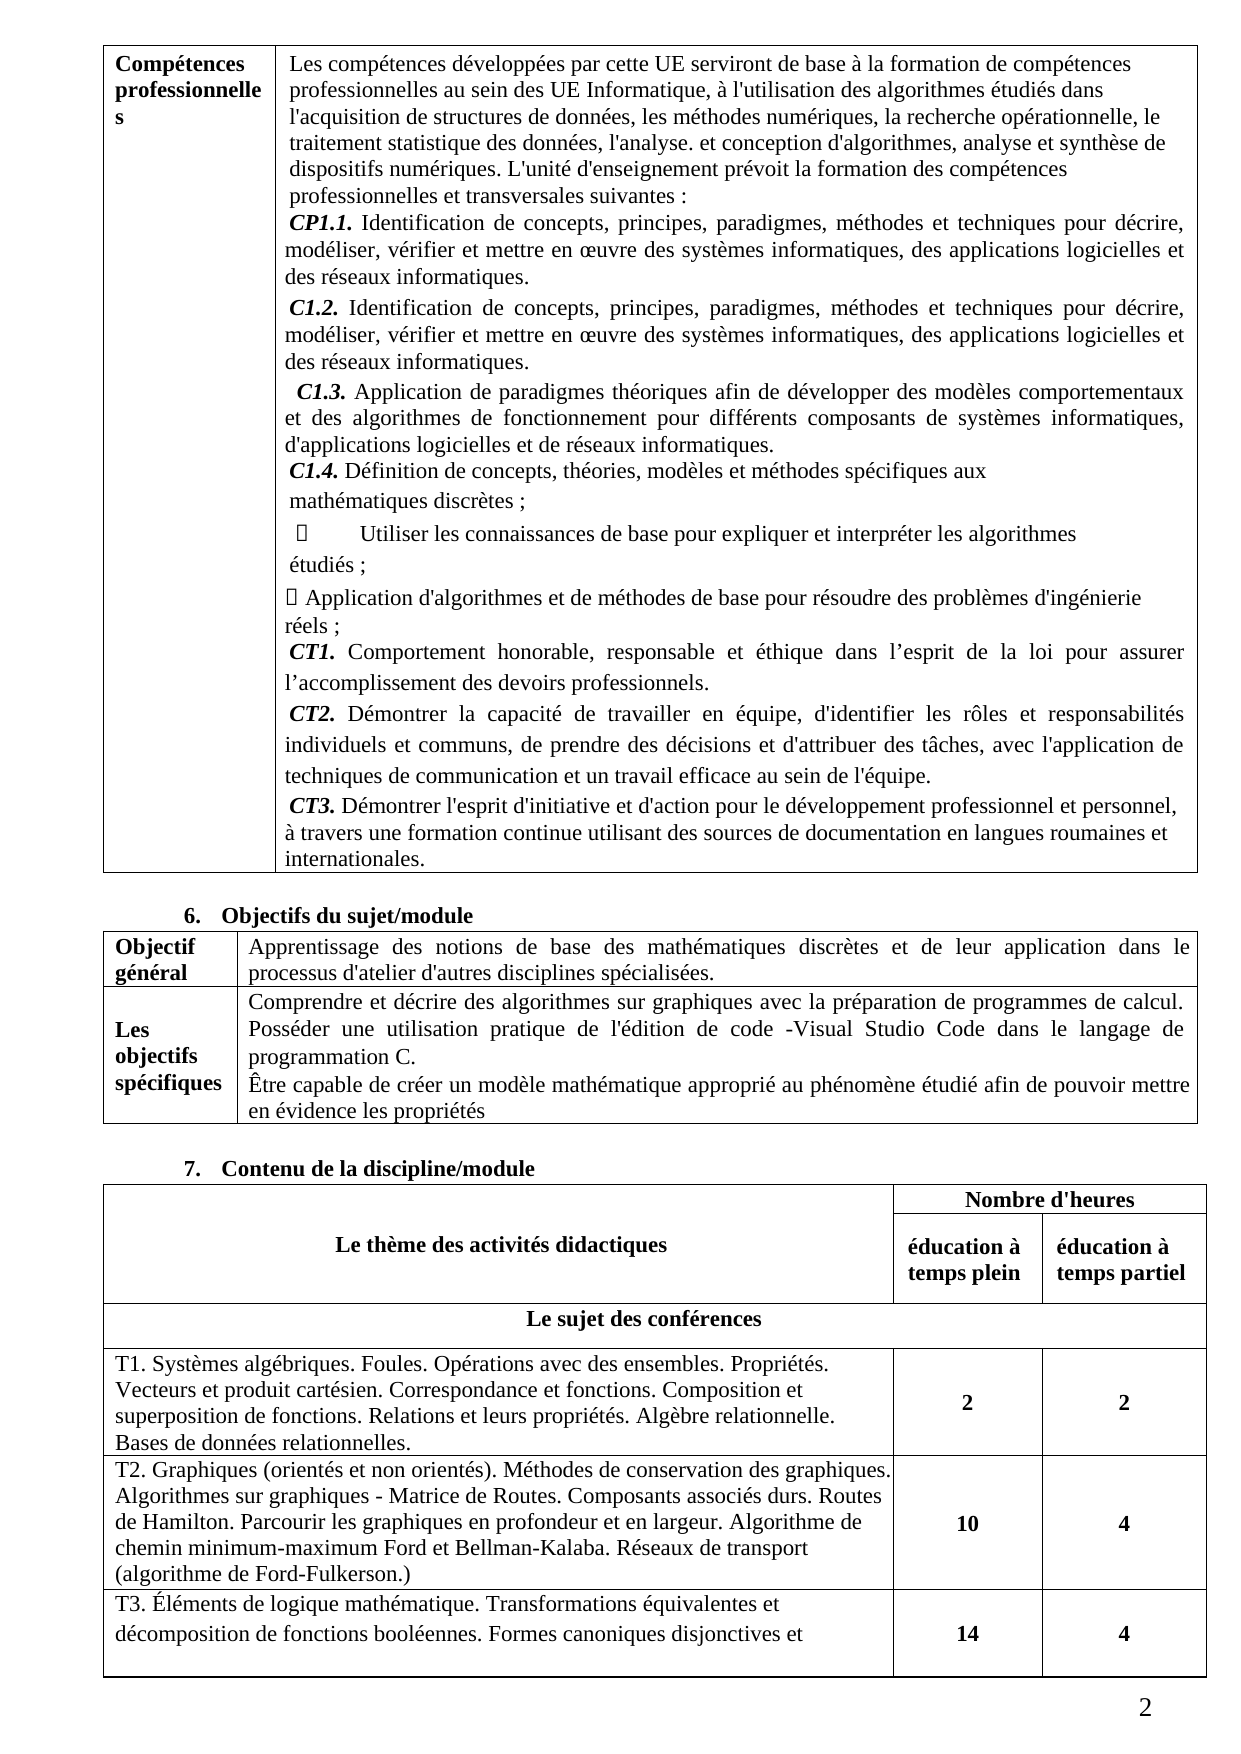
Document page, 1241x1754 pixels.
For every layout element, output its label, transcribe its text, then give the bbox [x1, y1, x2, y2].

table_cell 14 [894, 1590, 1042, 1676]
table_cell 10 [894, 1456, 1042, 1589]
table_cell T2. Graphiques (orientés et non orientés). Méthodes de conservation des graphiques. Algorithmes sur graphiques - Matrice de Routes. Composants associés durs. Routes de Hamilton. Parcourir les graphiques en profondeur et en largeur. Algorithme de chemin minimum-maximum Ford et Bellman-Kalaba. Réseaux de transport (algorithme de Ford-Fulkerson.) [104, 1456, 893, 1589]
table_cell 4 [1043, 1456, 1206, 1589]
table_cell Le sujet des conférences [104, 1304, 893, 1348]
table_cell [893, 1304, 1206, 1348]
list Contenu de la discipline/module [184, 1155, 1011, 1182]
table_header Les compétences développées par cette UE serviront de base à la formation de compétences professionnelles au sein des UE Informatique, à l'utilisation des algorithmes étudiés dans l'acquisition de structures de données, les méthodes numériques, la recherche opérationnelle, le traitement statistique des données, l'analyse. et conception d'algorithmes, analyse et synthèse de dispositifs numériques. L'unité d'enseignement prévoit la formation des compétences professionnelles et transversales suivantes : CP1.1. Identification de concepts, principes, paradigmes, méthodes et techniques pour décrire, modéliser, vérifier et mettre en œuvre des systèmes informatiques, des applications logicielles et des réseaux informatiques. C1.2. Identification de concepts, principes, paradigmes, méthodes et techniques pour décrire, modéliser, vérifier et mettre en œuvre des systèmes informatiques, des applications logicielles et des réseaux informatiques. C1.3. Application de paradigmes théoriques afin de développer des modèles comportementaux et des algorithmes de fonctionnement pour différents composants de systèmes informatiques, d'applications logicielles et de réseaux informatiques. C1.4. Définition de concepts, théories, modèles et méthodes spécifiques aux mathématiques discrètes ;  Utiliser les connaissances de base pour expliquer et interpréter les algorithmes étudiés ;  Application d'algorithmes et de méthodes de base pour résoudre des problèmes d'ingénierie réels ; CT1. Comportement honorable, responsable et éthique dans l’esprit de la loi pour assurer l’accomplissement des devoirs professionnels. CT2. Démontrer la capacité de travailler en équipe, d'identifier les rôles et responsabilités individuels et communs, de prendre des décisions et d'attribuer des tâches, avec l'application de techniques de communication et un travail efficace au sein de l'équipe. CT3. Démontrer l'esprit d'initiative et d'action pour le développement professionnel et personnel, à travers une formation continue utilisant des sources de documentation en langues roumaines et internationales. [276, 46, 1197, 872]
table_cell 4 [1043, 1590, 1206, 1676]
table_header Compétences professionnelles [104, 46, 275, 872]
table_cell Les objectifs spécifiques [104, 987, 237, 1123]
table_header Le thème des activités didactiques [104, 1185, 893, 1303]
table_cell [104, 1590, 893, 1676]
table_cell éducation à temps plein [894, 1214, 1042, 1303]
table_cell 2 [894, 1349, 1042, 1455]
table_header Apprentissage des notions de base des mathématiques discrètes et de leur application dans le processus d'atelier d'autres disciplines spécialisées. [238, 932, 1197, 986]
table_cell 2 [1043, 1349, 1206, 1455]
table_header Objectif général [104, 932, 237, 986]
table_cell éducation à temps partiel [1043, 1214, 1206, 1303]
list Objectifs du sujet/module [184, 902, 1011, 928]
table_cell Comprendre et décrire des algorithmes sur graphiques avec la préparation de programmes de calcul. Posséder une utilisation pratique de l'édition de code -Visual Studio Code dans le langage de programmation C. Être capable de créer un modèle mathématique approprié au phénomène étudié afin de pouvoir mettre en évidence les propriétés [238, 987, 1197, 1123]
table_header Nombre d'heures [894, 1185, 1206, 1213]
table_cell T1. Systèmes algébriques. Foules. Opérations avec des ensembles. Propriétés. Vecteurs et produit cartésien. Correspondance et fonctions. Composition et superposition de fonctions. Relations et leurs propriétés. Algèbre relationnelle. Bases de données relationnelles. [104, 1349, 893, 1455]
